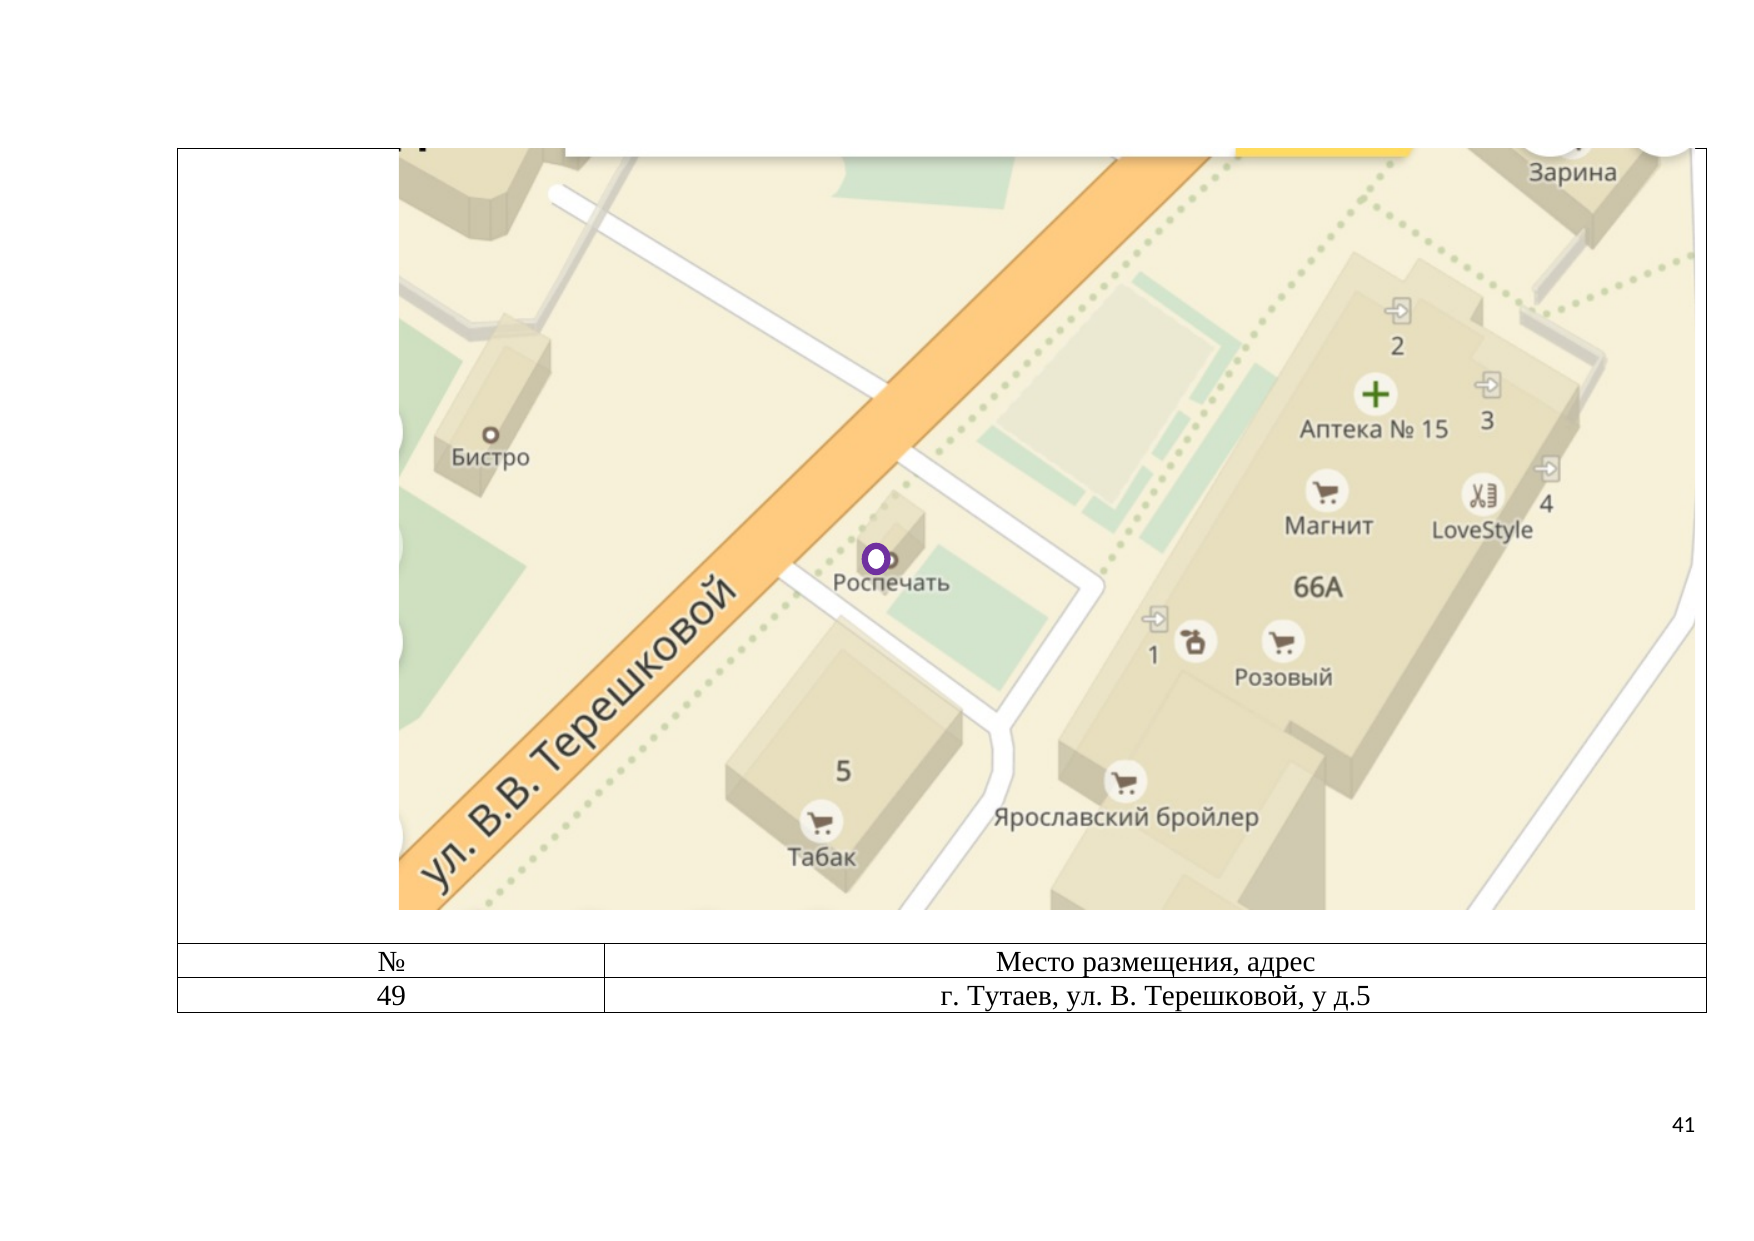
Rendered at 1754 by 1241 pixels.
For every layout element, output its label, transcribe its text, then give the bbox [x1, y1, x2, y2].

table_cell г. Тутаев, ул. В. Терешковой, у д.5 [605, 978, 1706, 1012]
table_cell Место размещения, адрес [605, 944, 1706, 977]
table_header [178, 149, 1706, 943]
table_cell 49 [178, 978, 604, 1012]
table_cell № [178, 944, 604, 977]
picture [398, 148, 1696, 910]
